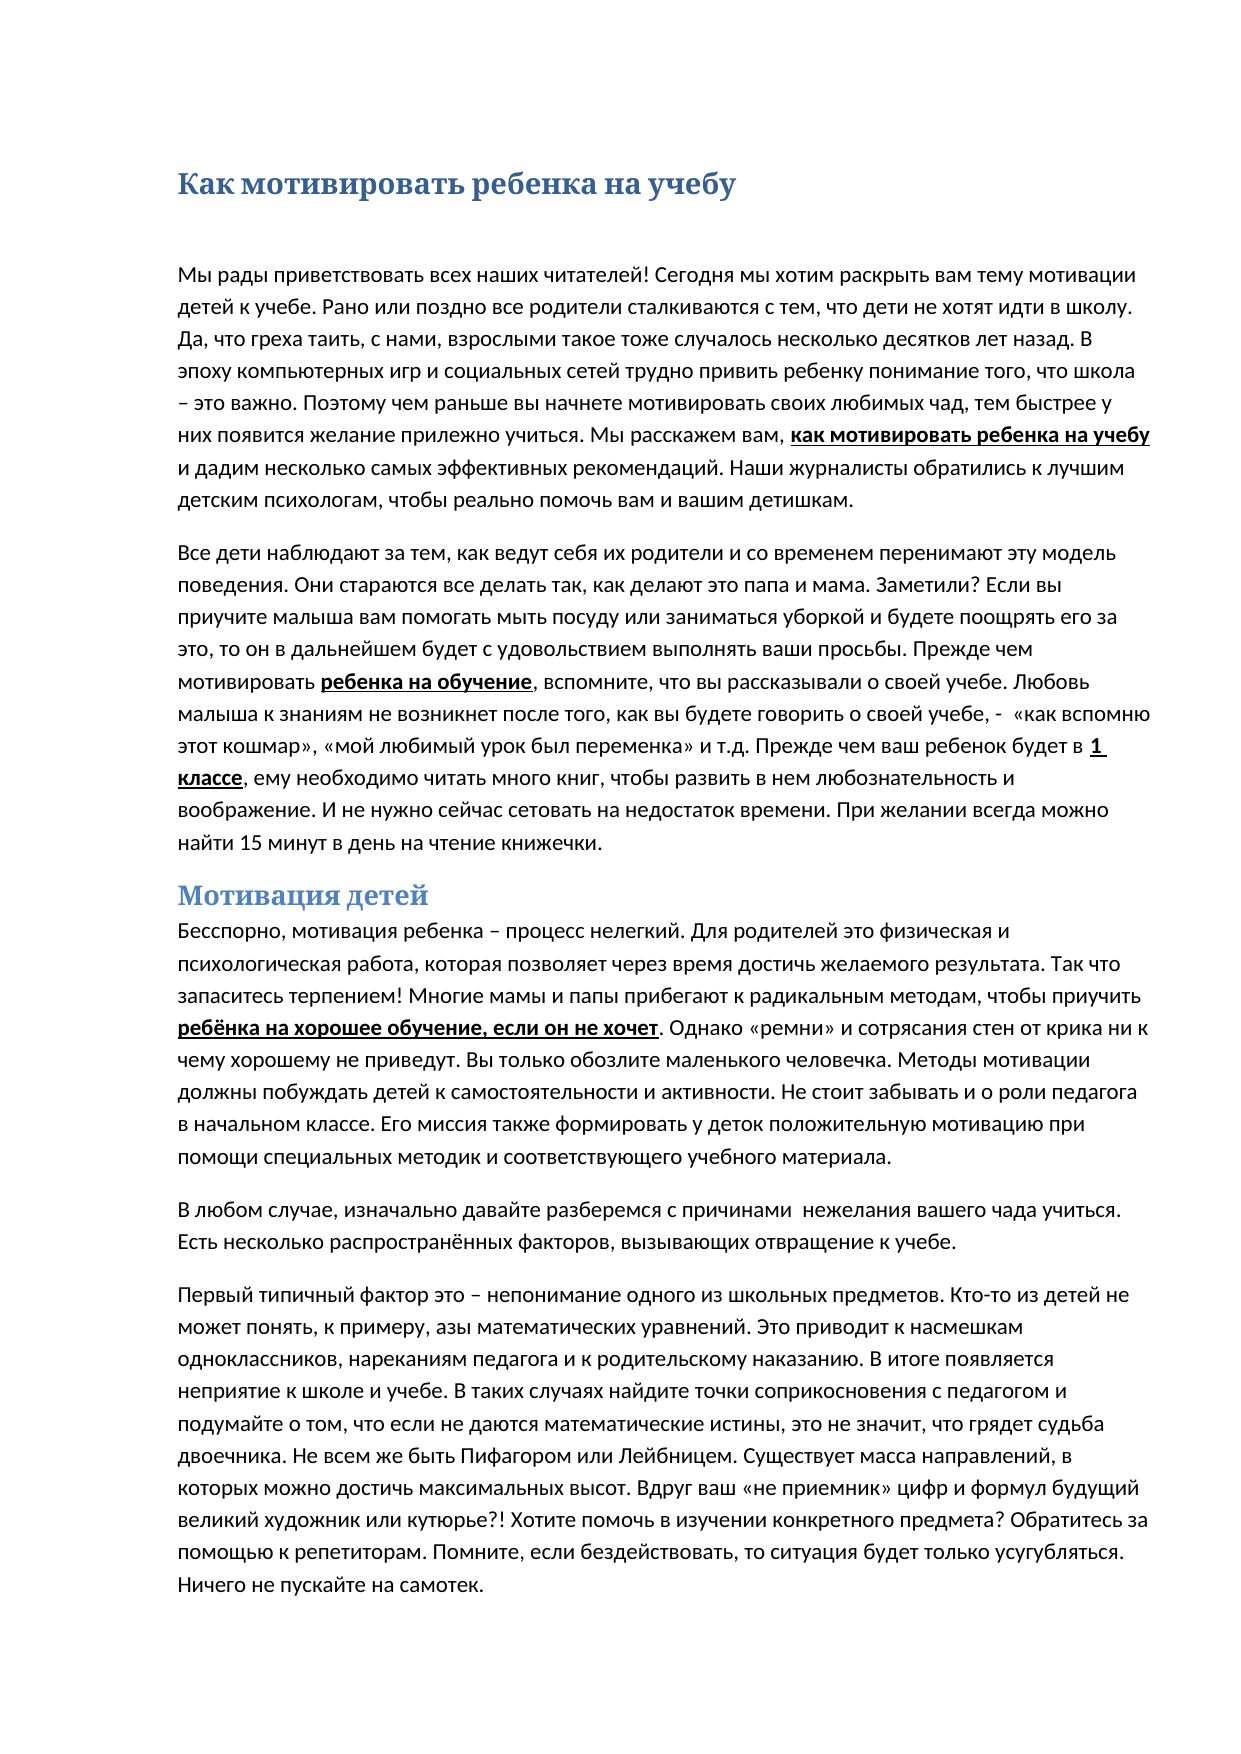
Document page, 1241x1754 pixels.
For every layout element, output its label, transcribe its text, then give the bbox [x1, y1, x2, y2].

text Бесспорно, мотивация ребенка – процесс нелегкий. Для родителей это физическая и психологическая работа, которая позволяет через время достичь желаемого результата. Так что запаситесь терпением! Многие мамы и папы прибегают к радикальным методам, чтобы приучить ребёнка на хорошее обучение, если он не хочет. Однако «ремни» и сотрясания стен от крика ни к чему хорошему не приведут. Вы только обозлите маленького человечка. Методы мотивации должны побуждать детей к самостоятельности и активности. Не стоит забывать и о роли педагога в начальном классе. Его миссия также формировать у деток положительную мотивацию при помощи специальных методик и соответствующего учебного материала. [177, 916, 1152, 1170]
text Все дети наблюдают за тем, как ведут себя их родители и со временем перенимают эту модель поведения. Они стараются все делать так, как делают это папа и мама. Заметили? Если вы приучите малыша вам помогать мыть посуду или заниматься уборкой и будете поощрять его за это, то он в дальнейшем будет с удовольствием выполнять ваши просьбы. Прежде чем мотивировать ребенка на обучение, вспомните, что вы рассказывали о своей учебе. Любовь малыша к знаниям не возникнет после того, как вы будете говорить о своей учебе, - «как вспомню этот кошмар», «мой любимый урок был переменка» и т.д. Прежде чем ваш ребенок будет в 1 классе, ему необходимо читать много книг, чтобы развить в нем любознательность и воображение. И не нужно сейчас сетовать на недостаток времени. При желании всегда можно найти 15 минут в день на чтение книжечки. [177, 538, 1152, 856]
text Первый типичный фактор это – непонимание одного из школьных предметов. Кто-то из детей не может понять, к примеру, азы математических уравнений. Это приводит к насмешкам одноклассников, нареканиям педагога и к родительскому наказанию. В итоге появляется неприятие к школе и учебе. В таких случаях найдите точки соприкосновения с педагогом и подумайте о том, что если не даются математические истины, это не значит, что грядет судьба двоечника. Не всем же быть Пифагором или Лейбницем. Существует масса направлений, в которых можно достичь максимальных высот. Вдруг ваш «не приемник» цифр и формул будущий великий художник или кутюрье?! Хотите помочь в изучении конкретного предмета? Обратитесь за помощью к репетиторам. Помните, если бездействовать, то ситуация будет только усугубляться. Ничего не пускайте на самотек. [177, 1280, 1152, 1598]
text Мы рады приветствовать всех наших читателей! Сегодня мы хотим раскрыть вам тему мотивации детей к учебе. Рано или поздно все родители сталкиваются с тем, что дети не хотят идти в школу. Да, что греха таить, с нами, взрослыми такое тоже случалось несколько десятков лет назад. В эпоху компьютерных игр и социальных сетей трудно привить ребенку понимание того, что школа – это важно. Поэтому чем раньше вы начнете мотивировать своих любимых чад, тем быстрее у них появится желание прилежно учиться. Мы расскажем вам, как мотивировать ребенка на учебу и дадим несколько самых эффективных рекомендаций. Наши журналисты обратились к лучшим детским психологам, чтобы реально помочь вам и вашим детишкам. [177, 260, 1152, 513]
subtitle Мотивация детей [177, 881, 1152, 912]
text В любом случае, изначально давайте разберемся с причинами нежелания вашего чада учиться. Есть несколько распространённых факторов, вызывающих отвращение к учебе. [177, 1195, 1152, 1255]
subtitle Как мотивировать ребенка на учебу [177, 168, 1152, 202]
